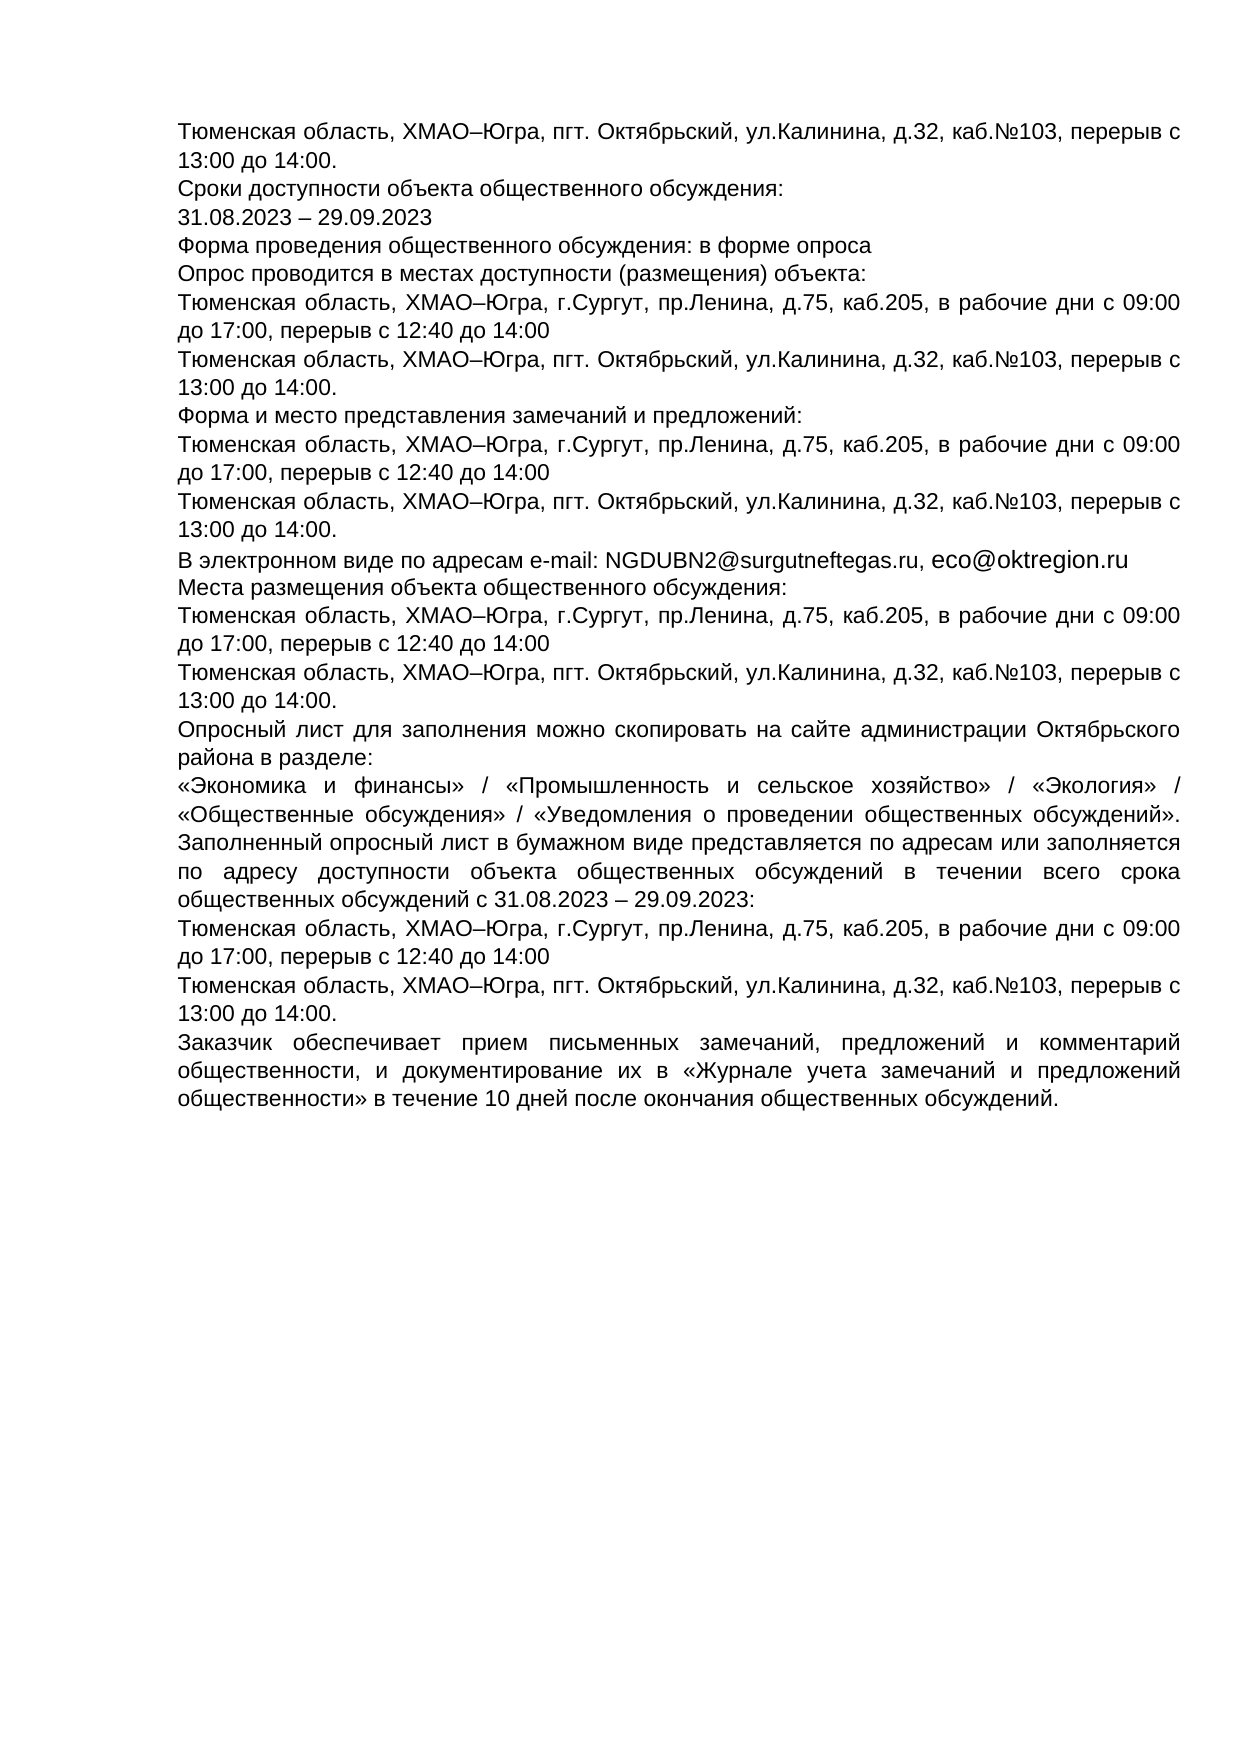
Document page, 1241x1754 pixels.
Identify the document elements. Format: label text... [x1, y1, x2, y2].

text Опрос проводится в местах доступности (размещения) объекта: [177, 260, 1181, 287]
text Тюменская область, ХМАО–Югра, пгт. Октябрьский, ул.Калинина, д.32, каб.№103, перерыв с 13:00 до 14:00. [177, 659, 1181, 713]
text Тюменская область, ХМАО–Югра, г.Сургут, пр.Ленина, д.75, каб.205, в рабочие дни с 09:00 до 17:00, перерыв с 12:40 до 14:00 [177, 289, 1181, 343]
text Тюменская область, ХМАО–Югра, пгт. Октябрьский, ул.Калинина, д.32, каб.№103, перерыв с 13:00 до 14:00. [177, 972, 1181, 1026]
text Форма и место представления замечаний и предложений: [177, 402, 1181, 429]
text Места размещения объекта общественного обсуждения: [177, 573, 1181, 600]
text В электронном виде по адресам e-mail: NGDUBN2@surgutneftegas.ru, eco@oktregion.ru [177, 545, 1181, 573]
text Тюменская область, ХМАО–Югра, пгт. Октябрьский, ул.Калинина, д.32, каб.№103, перерыв с 13:00 до 14:00. [177, 488, 1181, 543]
text Сроки доступности объекта общественного обсуждения: [177, 175, 1181, 201]
text Тюменская область, ХМАО–Югра, г.Сургут, пр.Ленина, д.75, каб.205, в рабочие дни с 09:00 до 17:00, перерыв с 12:40 до 14:00 [177, 602, 1181, 657]
text Тюменская область, ХМАО–Югра, пгт. Октябрьский, ул.Калинина, д.32, каб.№103, перерыв с 13:00 до 14:00. [177, 346, 1181, 400]
text 31.08.2023 – 29.09.2023 [177, 203, 1181, 230]
text Заказчик обеспечивает прием письменных замечаний, предложений и комментарий общественности, и документирование их в «Журнале учета замечаний и предложений общественности» в течение 10 дней после окончания общественных обсуждений. [177, 1028, 1181, 1112]
text Форма проведения общественного обсуждения: в форме опроса [177, 232, 1181, 258]
text «Экономика и финансы» / «Промышленность и сельское хозяйство» / «Экология» / «Общественные обсуждения» / «Уведомления о проведении общественных обсуждений». Заполненный опросный лист в бумажном виде представляется по адресам или заполняется по адресу доступности объекта общественных обсуждений в течении всего срока общественных обсуждений с 31.08.2023 – 29.09.2023: [177, 772, 1181, 913]
text Тюменская область, ХМАО–Югра, пгт. Октябрьский, ул.Калинина, д.32, каб.№103, перерыв с 13:00 до 14:00. [177, 118, 1181, 173]
text Опросный лист для заполнения можно скопировать на сайте администрации Октябрьского района в разделе: [177, 716, 1181, 770]
text Тюменская область, ХМАО–Югра, г.Сургут, пр.Ленина, д.75, каб.205, в рабочие дни с 09:00 до 17:00, перерыв с 12:40 до 14:00 [177, 915, 1181, 969]
text Тюменская область, ХМАО–Югра, г.Сургут, пр.Ленина, д.75, каб.205, в рабочие дни с 09:00 до 17:00, перерыв с 12:40 до 14:00 [177, 431, 1181, 486]
